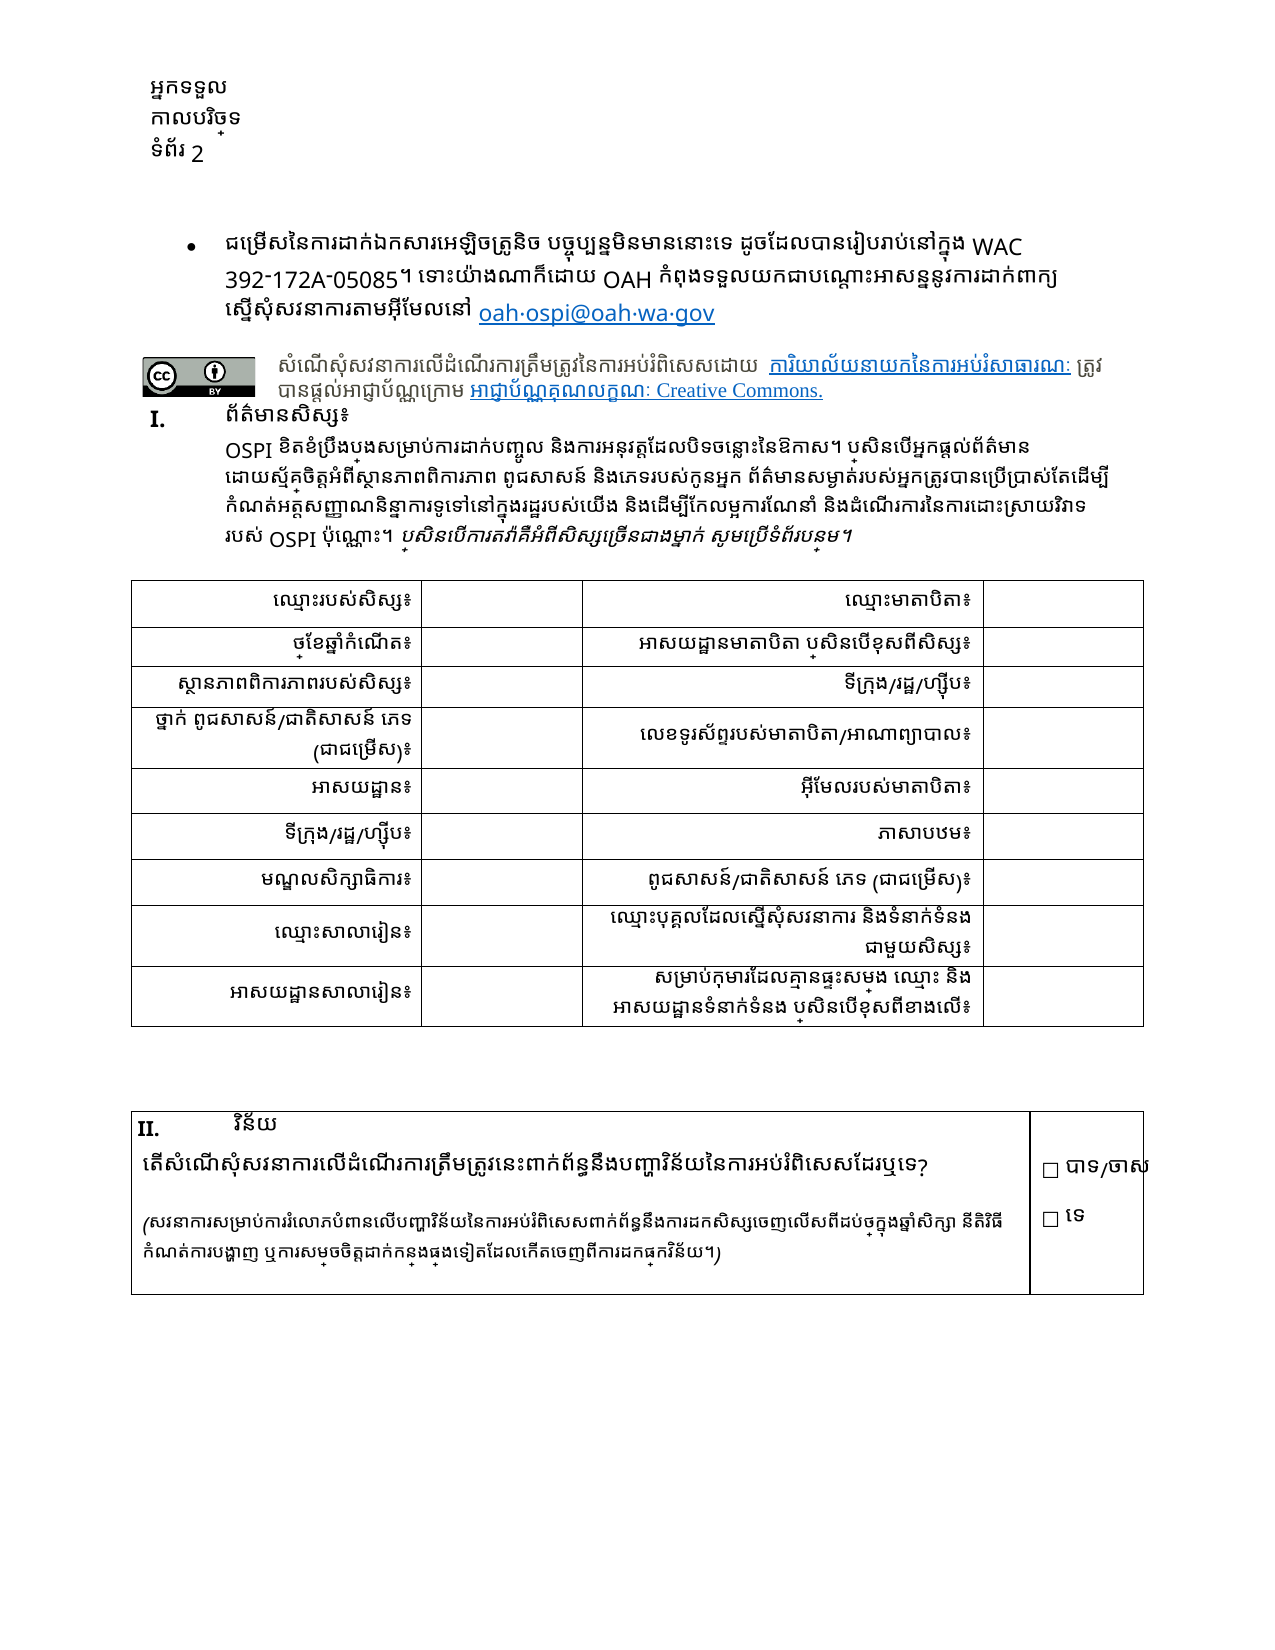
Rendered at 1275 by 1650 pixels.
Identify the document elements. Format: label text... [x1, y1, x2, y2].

table_header ឈ្មោះមាតាបិតា៖ [583, 581, 983, 627]
table_cell [984, 667, 1143, 707]
table_header [422, 581, 582, 627]
table_cell អាសយដ្ឋានមាតាបិតា ប្រសិនបើខុសពីសិស្ស៖ [583, 628, 983, 666]
text OSPI ខិតខំប្រឹងប្រែងសម្រាប់ការដាក់បញ្ចូល និងការអនុវត្តដែលបិទចន្លោះនៃឱកាស។ ប្រសិនបើអ្នកផ្តល់ព័ត៌មានដោយស្ម័គ្រចិត្តអំពីស្ថានភាពពិការភាព ពូជសាសន៍ និងភេទ​របស់កូនអ្នក ព័ត៌មានសម្ងាត់របស់អ្នកត្រូវបានប្រើប្រាស់តែដើម្បីកំណត់អត្តសញ្ញាណ​និន្នាការទូទៅនៅក្នុងរដ្ឋរបស់យើង និងដើម្បីកែលម្អការណែនាំ និងដំណើរការនៃ​ការដោះស្រាយវិវាទរបស់ OSPI ប៉ុណ្ណោះ។ ប្រសិនបើការតវ៉ាគឺអំពីសិស្សច្រើនជាងម្នាក់ សូមប្រើទំព័របន្ថែម។ [225, 436, 1125, 554]
table_cell សម្រាប់កុមារដែលគ្មានផ្ទះសម្បែង ឈ្មោះ និងអាសយដ្ឋានទំនាក់ទំនង ប្រសិនបើខុសពីខាងលើ៖ [583, 967, 983, 1026]
table_header សំណើសុំសវនាការលើដំណើរការត្រឹមត្រូវនៃការអប់រំពិសេសដោយ ការិយាល័យនាយកនៃការអប់រំសាធារណៈ ត្រូវបានផ្តល់អាជ្ញាប័ណ្ណក្រោម អាជ្ញាប័ណ្ណគុណលក្ខណៈ Creative Commons. [266, 353, 1134, 403]
table_header ឈ្មោះ​របស់​សិស្ស៖ [132, 581, 421, 627]
list ជម្រើសនៃការដាក់ឯកសារអេឡិចត្រូនិច បច្ចុប្បន្នមិនមាននោះទេ ដូចដែលបានរៀបរាប់នៅក្នុង WAC 392-172A-05085។ ទោះយ៉ាងណាក៏ដោយ OAH កំពុងទទួលយកជាបណ្ដោះអាសន្ននូវការដាក់ពាក្យស្នើសុំ​សវនាការតាមអ៊ីមែលនៅ oah.ospi@oah.wa.gov [187, 231, 1087, 328]
table_cell [422, 667, 582, 707]
table_cell [422, 769, 582, 813]
table_cell ថ្ងៃខែ​ឆ្នាំ​កំណើត៖ [132, 628, 421, 666]
table_cell ឈ្មោះបុគ្គលដែលស្នើសុំសវនាការ និងទំនាក់ទំនងជាមួយសិស្ស៖ [583, 906, 983, 966]
table_cell ទីក្រុង/រដ្ឋ/ហ្ស៊ីប៖ [583, 667, 983, 707]
table_cell [984, 769, 1143, 813]
table_header បាទ/ចាស ទេ [1031, 1112, 1143, 1294]
list ព័ត៌មានសិស្ស៖ [150, 403, 1087, 434]
table_cell [984, 708, 1143, 767]
table_cell ពូជសាសន៍/ជាតិសាសន៍ ភេទ (ជាជម្រើស)៖ [583, 860, 983, 905]
table_cell [422, 628, 582, 666]
table_cell [422, 906, 582, 966]
picture [142, 357, 256, 397]
table_cell ថ្នាក់ ពូជសាសន៍/ជាតិសាសន៍ ភេទ (ជាជម្រើស)៖ [132, 708, 421, 767]
table_header [131, 353, 266, 403]
table_cell [984, 860, 1143, 905]
table_cell អាសយដ្ឋានសាលារៀន៖ [132, 967, 421, 1026]
table_header វិន័យ [132, 1112, 1029, 1151]
table_cell [422, 860, 582, 905]
table_cell អាសយដ្ឋាន៖ [132, 769, 421, 813]
table_cell ស្ថានភាពពិការភាពរបស់សិស្ស៖ [132, 667, 421, 707]
table_header [984, 581, 1143, 627]
table_cell [422, 708, 582, 767]
table_cell អ៊ីមែលរបស់មាតាបិតា៖ [583, 769, 983, 813]
table_cell មណ្ឌលសិក្សាធិការ៖ [132, 860, 421, 905]
table_cell [422, 967, 582, 1026]
table_cell ភាសាបឋម៖ [583, 814, 983, 859]
table_cell តើ​សំណើ​សុំសវនាការលើដំណើរការត្រឹមត្រូវ​នេះ​ពាក់ព័ន្ធ​នឹង​បញ្ហា​វិន័យ​នៃការអប់រំ​ពិសេស​ដែរ​ឬ​ទេ? (សវនាការសម្រាប់ការរំលោភបំពានលើបញ្ហាវិន័យនៃការអប់រំពិសេសពាក់ព័ន្ធនឹងការដក​សិស្សចេញលើសពីដប់ថ្ងៃក្នុងឆ្នាំសិក្សា នីតិវិធីកំណត់ការបង្ហាញ ឬការសម្រេចចិត្តដាក់កន្លែងផ្សេងទៀតដែលកើតចេញពីការដកផ្នែកវិន័យ។) [132, 1151, 1029, 1294]
table_cell [984, 906, 1143, 966]
table_cell [984, 814, 1143, 859]
table_cell [422, 814, 582, 859]
table_cell ឈ្មោះ​សាលារៀន៖ [132, 906, 421, 966]
table_cell [984, 967, 1143, 1026]
table_cell [984, 628, 1143, 666]
table_cell លេខទូរស័ព្ទរបស់មាតាបិតា/អាណាព្យាបាល៖ [583, 708, 983, 767]
table_cell ទីក្រុង/រដ្ឋ/ហ្ស៊ីប៖ [132, 814, 421, 859]
